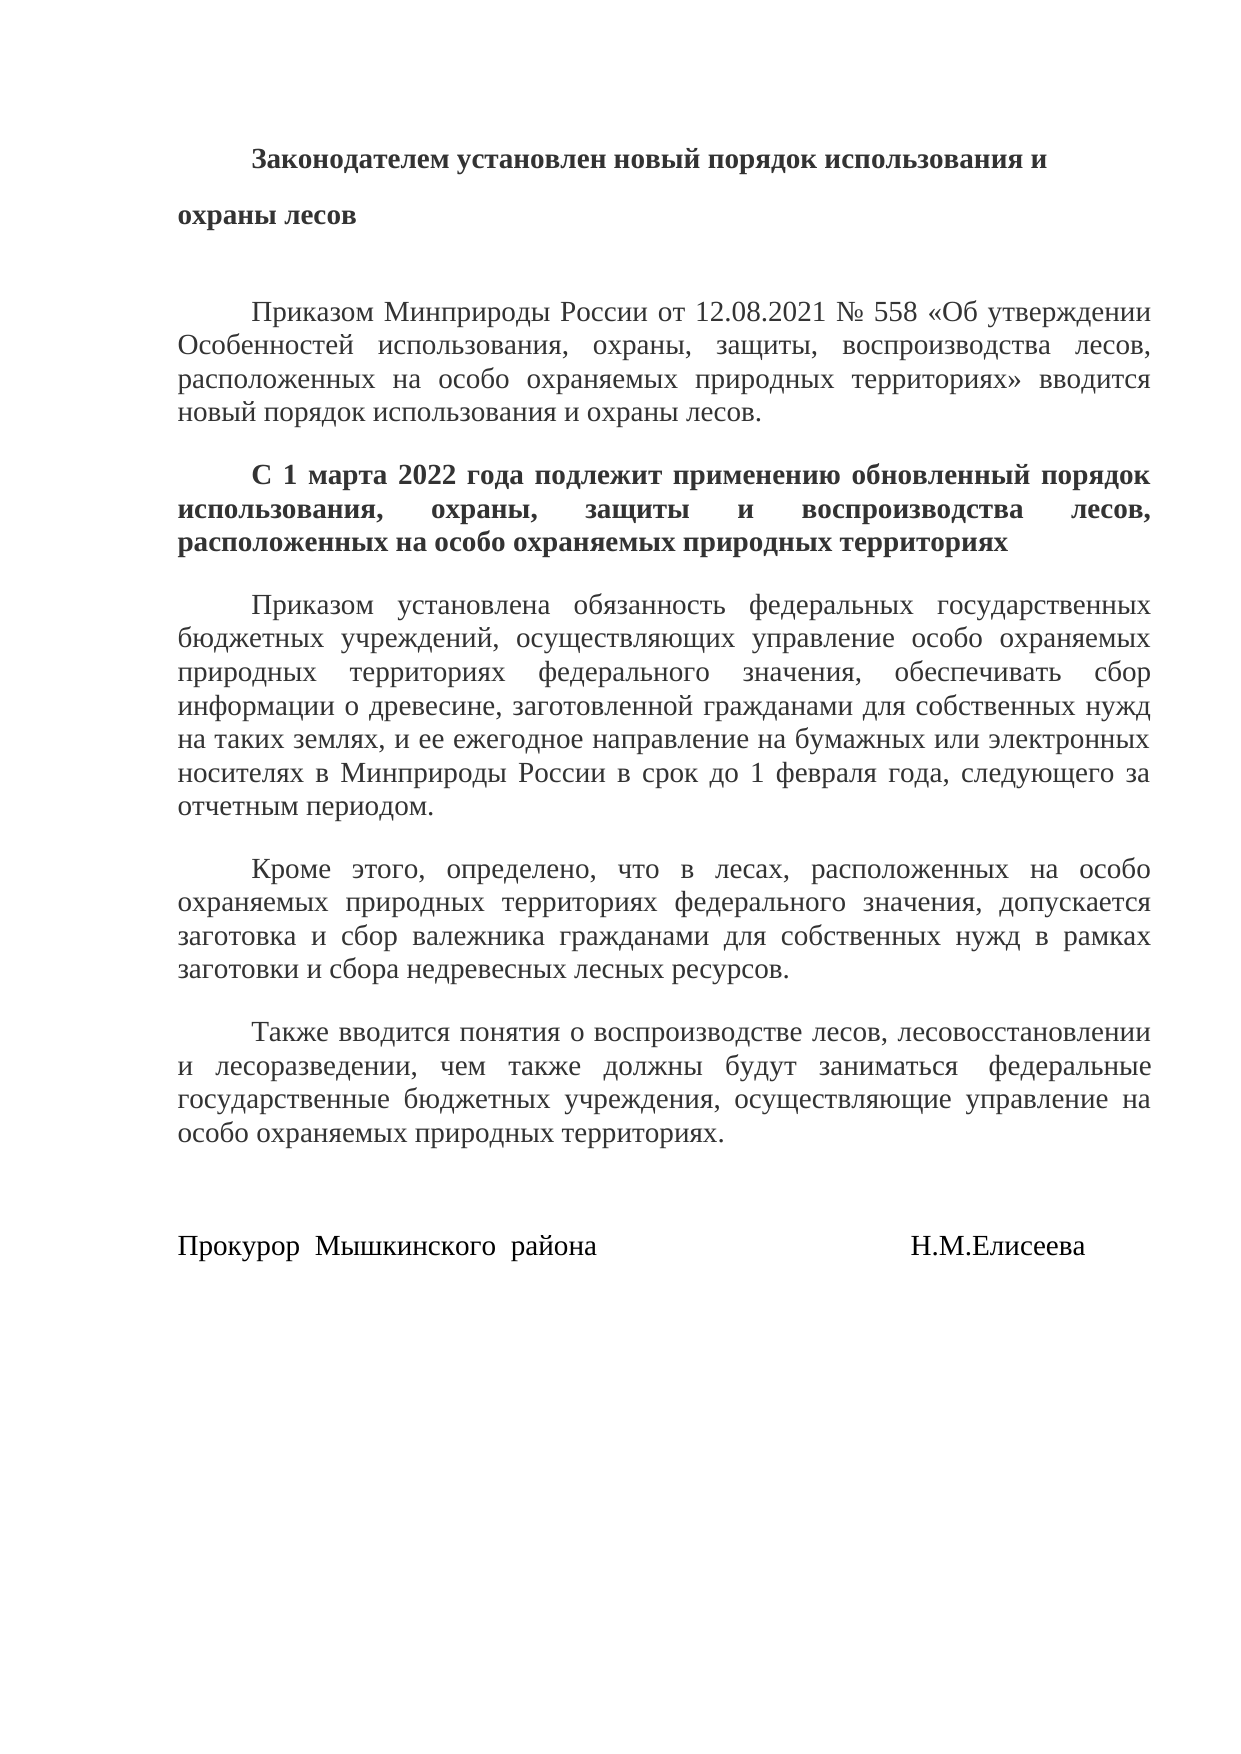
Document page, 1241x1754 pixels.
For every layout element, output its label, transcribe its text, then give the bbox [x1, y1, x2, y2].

text Также вводится понятия о воспроизводстве лесов, лесовосстановлении и лесоразведении, чем также должны будут заниматься федеральные государственные бюджетных учреждения, осуществляющие управление на особо охраняемых природных территориях. [177, 1014, 1152, 1148]
text С 1 марта 2022 года подлежит применению обновленный порядок использования, охраны, защиты и воспроизводства лесов, расположенных на особо охраняемых природных территориях [177, 457, 1152, 558]
text Приказом установлена обязанность федеральных государственных бюджетных учреждений, осуществляющих управление особо охраняемых природных территориях федерального значения, обеспечивать сбор информации о древесине, заготовленной гражданами для собственных нужд на таких землях, и ее ежегодное направление на бумажных или электронных носителях в Минприроды России в срок до 1 февраля года, следующего за отчетным периодом. [177, 587, 1152, 822]
text Законодателем установлен новый порядок использования и охраны лесов [177, 118, 1152, 231]
text Кроме этого, определено, что в лесах, расположенных на особо охраняемых природных территориях федерального значения, допускается заготовка и сбор валежника гражданами для собственных нужд в рамках заготовки и сбора недревесных лесных ресурсов. [177, 851, 1152, 985]
text Приказом Минприроды России от 12.08.2021 № 558 «Об утверждении Особенностей использования, охраны, защиты, воспроизводства лесов, расположенных на особо охраняемых природных территориях» вводится новый порядок использования и охраны лесов. [177, 294, 1152, 428]
text Прокурор Мышкинского района Н.М.Елисеева [177, 1228, 1152, 1261]
